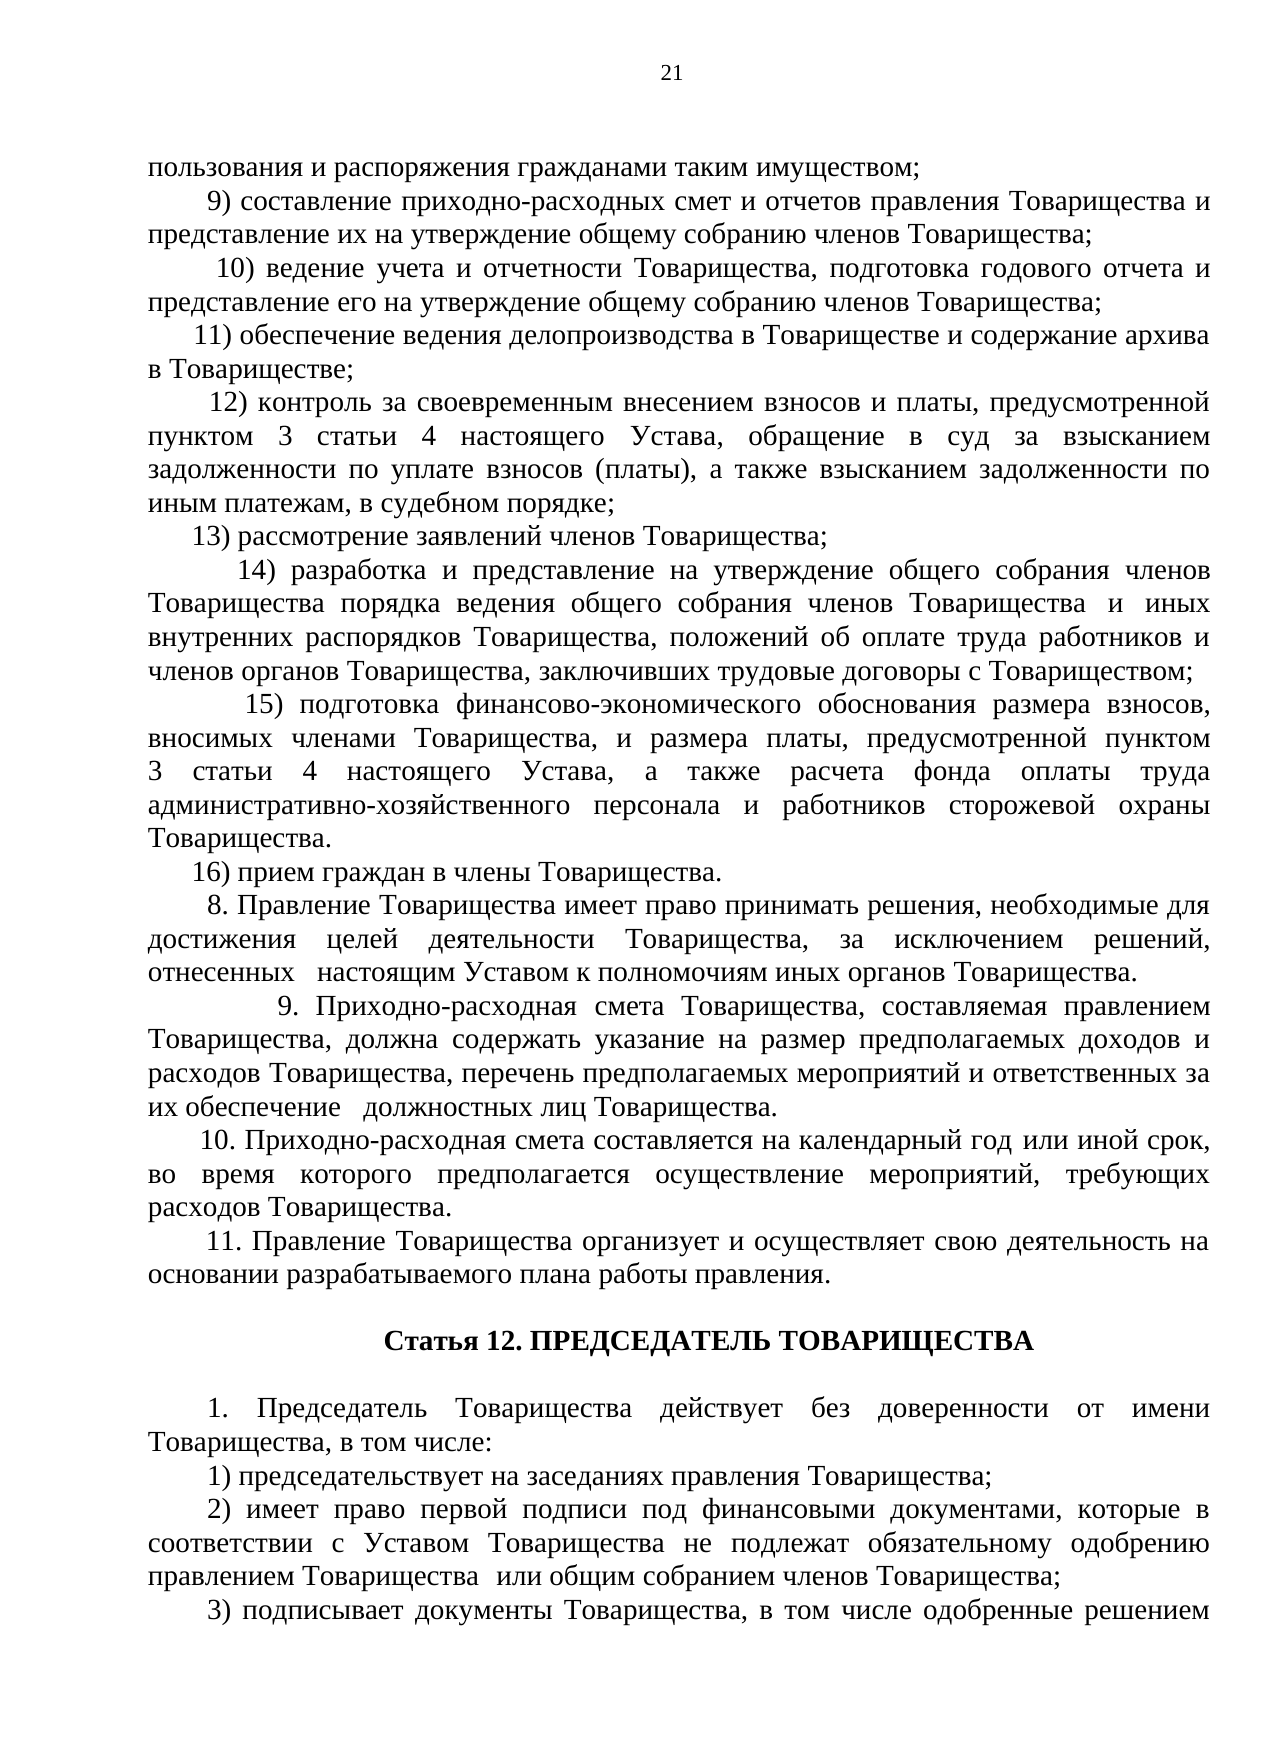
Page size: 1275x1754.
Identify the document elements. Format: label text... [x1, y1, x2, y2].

text 13) рассмотрение заявлений членов Товарищества; [148, 518, 1211, 552]
text 1) председательствует на заседаниях правления Товарищества; [148, 1458, 1211, 1491]
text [148, 149, 1211, 183]
text 14) разработка и представление на утверждение общего собрания членов Товарищества порядка ведения общего собрания членов Товарищества и иных внутренних распорядков Товарищества, положений об оплате труда работников и членов органов Товарищества, заключивших трудовые договоры с Товариществом; [148, 552, 1211, 686]
text 15) подготовка финансово-экономического обоснования размера взносов, вносимых членами Товарищества, и размера платы, предусмотренной пунктом 3 статьи 4 настоящего Устава, а также расчета фонда оплаты труда административно-хозяйственного персонала и работников сторожевой охраны Товарищества. [148, 686, 1211, 854]
text 16) прием граждан в члены Товарищества. [148, 854, 1211, 887]
list Статья 12. ПРЕДСЕДАТЕЛЬ ТОВАРИЩЕСТВА [148, 1323, 1211, 1357]
text 11. Правление Товарищества организует и осуществляет свою деятельность на основании разрабатываемого плана работы правления. [148, 1223, 1211, 1290]
text 9) составление приходно-расходных смет и отчетов правления Товарищества и представление их на утверждение общему собранию членов Товарищества; [148, 183, 1211, 250]
text 10) ведение учета и отчетности Товарищества, подготовка годового отчета и представление его на утверждение общему собранию членов Товарищества; [148, 250, 1211, 317]
text 8. Правление Товарищества имеет право принимать решения, необходимые для достижения целей деятельности Товарищества, за исключением решений, отнесенных настоящим Уставом к полномочиям иных органов Товарищества. [148, 887, 1211, 988]
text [148, 1592, 1211, 1625]
text 2) имеет право первой подписи под финансовыми документами, которые в соответствии с Уставом Товарищества не подлежат обязательному одобрению правлением Товарищества или общим собранием членов Товарищества; [148, 1491, 1211, 1592]
text 11) обеспечение ведения делопроизводства в Товариществе и содержание архива в Товариществе; [148, 317, 1211, 384]
text 12) контроль за своевременным внесением взносов и платы, предусмотренной пунктом 3 статьи 4 настоящего Устава, обращение в суд за взысканием задолженности по уплате взносов (платы), а также взысканием задолженности по иным платежам, в судебном порядке; [148, 384, 1211, 518]
text 10. Приходно-расходная смета составляется на календарный год или иной срок, во время которого предполагается осуществление мероприятий, требующих расходов Товарищества. [148, 1122, 1211, 1223]
text 9. Приходно-расходная смета Товарищества, составляемая правлением Товарищества, должна содержать указание на размер предполагаемых доходов и расходов Товарищества, перечень предполагаемых мероприятий и ответственных за их обеспечение должностных лиц Товарищества. [148, 988, 1211, 1122]
text 1. Председатель Товарищества действует без доверенности от имени Товарищества, в том числе: [148, 1391, 1211, 1458]
